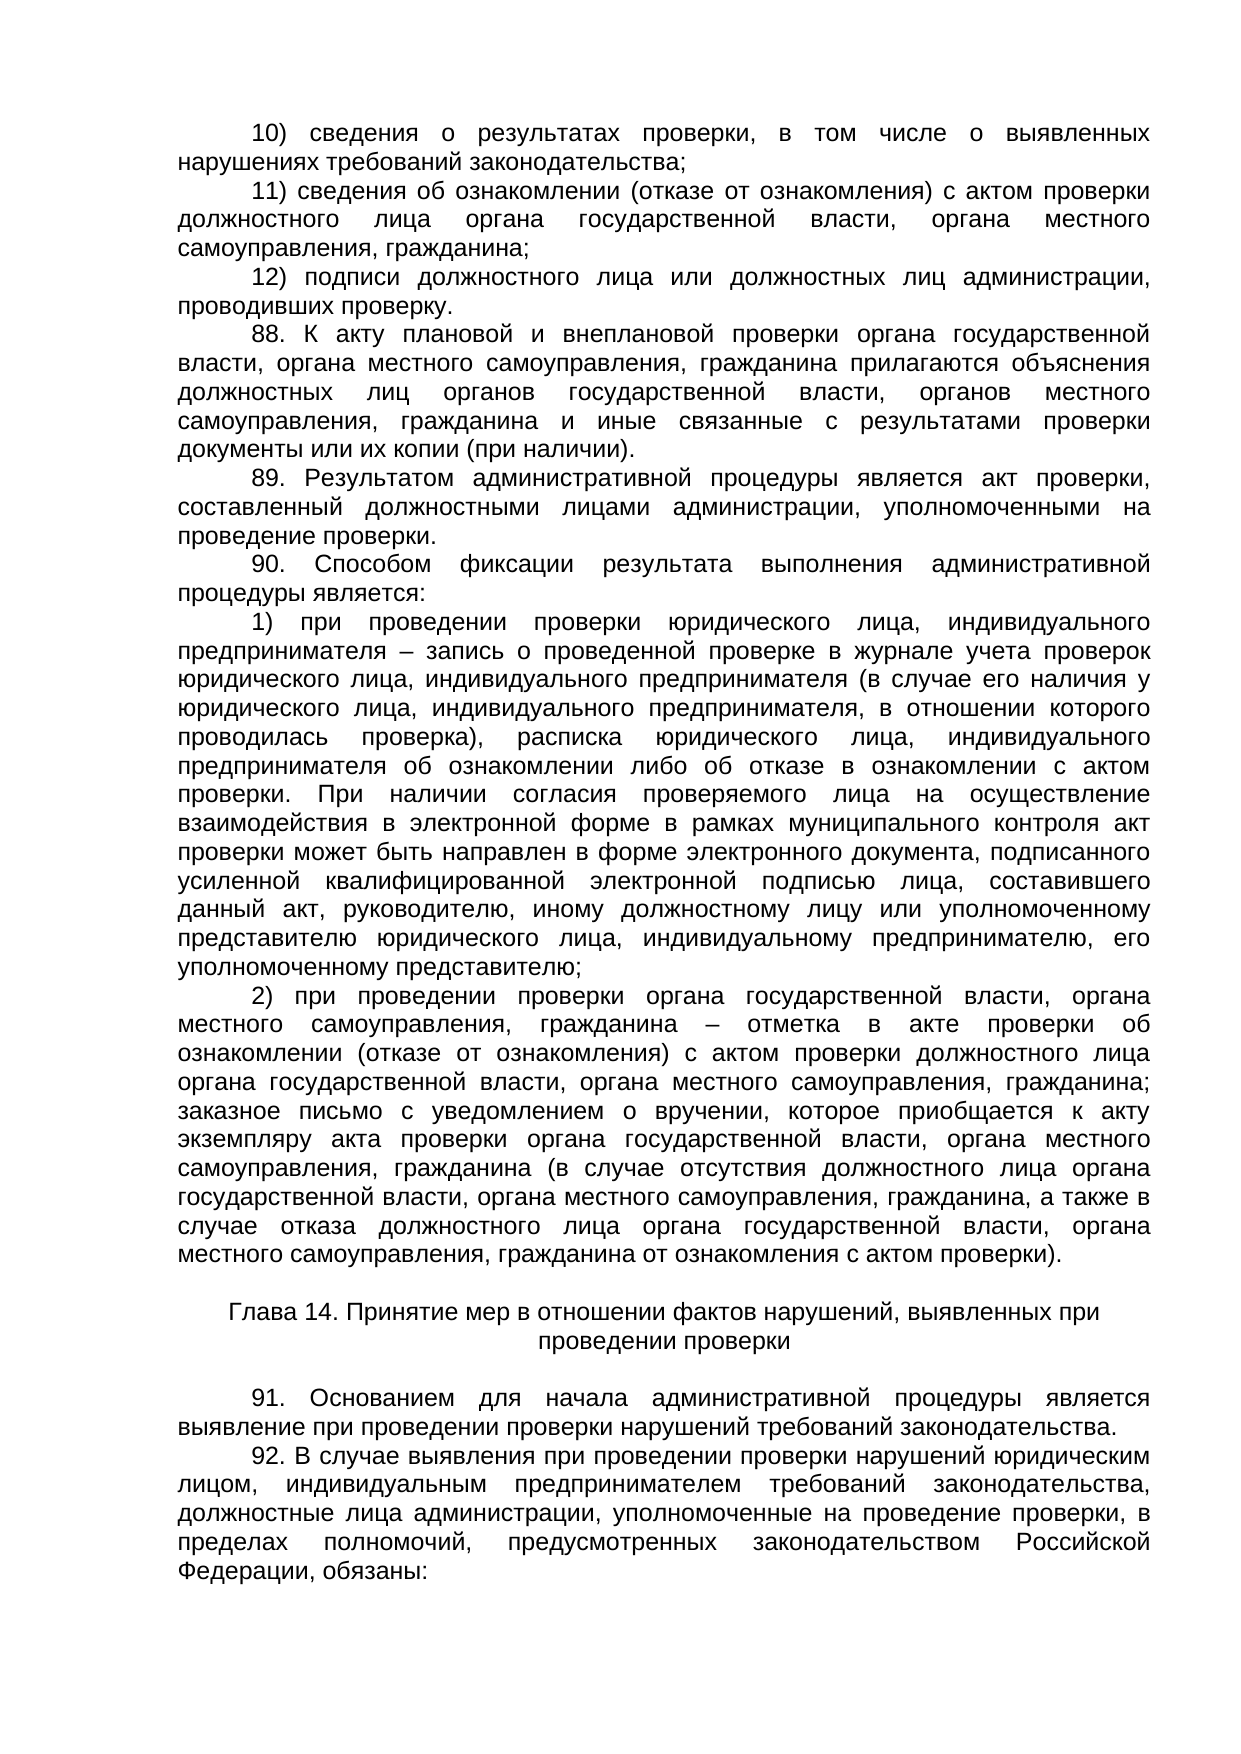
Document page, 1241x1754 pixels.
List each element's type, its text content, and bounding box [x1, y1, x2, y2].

text 2) при проведении проверки органа государственной власти, органа местного самоуправления, гражданина – отметка в акте проверки об ознакомлении (отказе от ознакомления) с актом проверки должностного лица органа государственной власти, органа местного самоуправления, гражданина; заказное письмо с уведомлением о вручении, которое приобщается к акту экземпляру акта проверки органа государственной власти, органа местного самоуправления, гражданина (в случае отсутствия должностного лица органа государственной власти, органа местного самоуправления, гражданина, а также в случае отказа должностного лица органа государственной власти, органа местного самоуправления, гражданина от ознакомления с актом проверки). [177, 981, 1152, 1268]
text 1) при проведении проверки юридического лица, индивидуального предпринимателя – запись о проведенной проверке в журнале учета проверок юридического лица, индивидуального предпринимателя (в случае его наличия у юридического лица, индивидуального предпринимателя, в отношении которого проводилась проверка), расписка юридического лица, индивидуального предпринимателя об ознакомлении либо об отказе в ознакомлении с актом проверки. При наличии согласия проверяемого лица на осуществление взаимодействия в электронной форме в рамках муниципального контроля акт проверки может быть направлен в форме электронного документа, подписанного усиленной квалифицированной электронной подписью лица, составившего данный акт, руководителю, иному должностному лицу или уполномоченному представителю юридического лица, индивидуальному предпринимателю, его уполномоченному представителю; [177, 607, 1152, 981]
text 90. Способом фиксации результата выполнения административной процедуры является: [177, 549, 1152, 607]
text 89. Результатом административной процедуры является акт проверки, составленный должностными лицами администрации, уполномоченными на проведение проверки. [177, 463, 1152, 549]
text 10) сведения о результатах проверки, в том числе о выявленных нарушениях требований законодательства; [177, 118, 1152, 176]
text Глава 14. Принятие мер в отношении фактов нарушений, выявленных при проведении проверки [177, 1297, 1152, 1354]
text 12) подписи должностного лица или должностных лиц администрации, проводивших проверку. [177, 262, 1152, 319]
text 88. К акту плановой и внеплановой проверки органа государственной власти, органа местного самоуправления, гражданина прилагаются объяснения должностных лиц органов государственной власти, органов местного самоуправления, гражданина и иные связанные с результатами проверки документы или их копии (при наличии). [177, 319, 1152, 463]
text 11) сведения об ознакомлении (отказе от ознакомления) с актом проверки должностного лица органа государственной власти, органа местного самоуправления, гражданина; [177, 176, 1152, 262]
text 91. Основанием для начала административной процедуры является выявление при проведении проверки нарушений требований законодательства. [177, 1383, 1152, 1441]
text 92. В случае выявления при проведении проверки нарушений юридическим лицом, индивидуальным предпринимателем требований законодательства, должностные лица администрации, уполномоченные на проведение проверки, в пределах полномочий, предусмотренных законодательством Российской Федерации, обязаны: [177, 1441, 1152, 1584]
